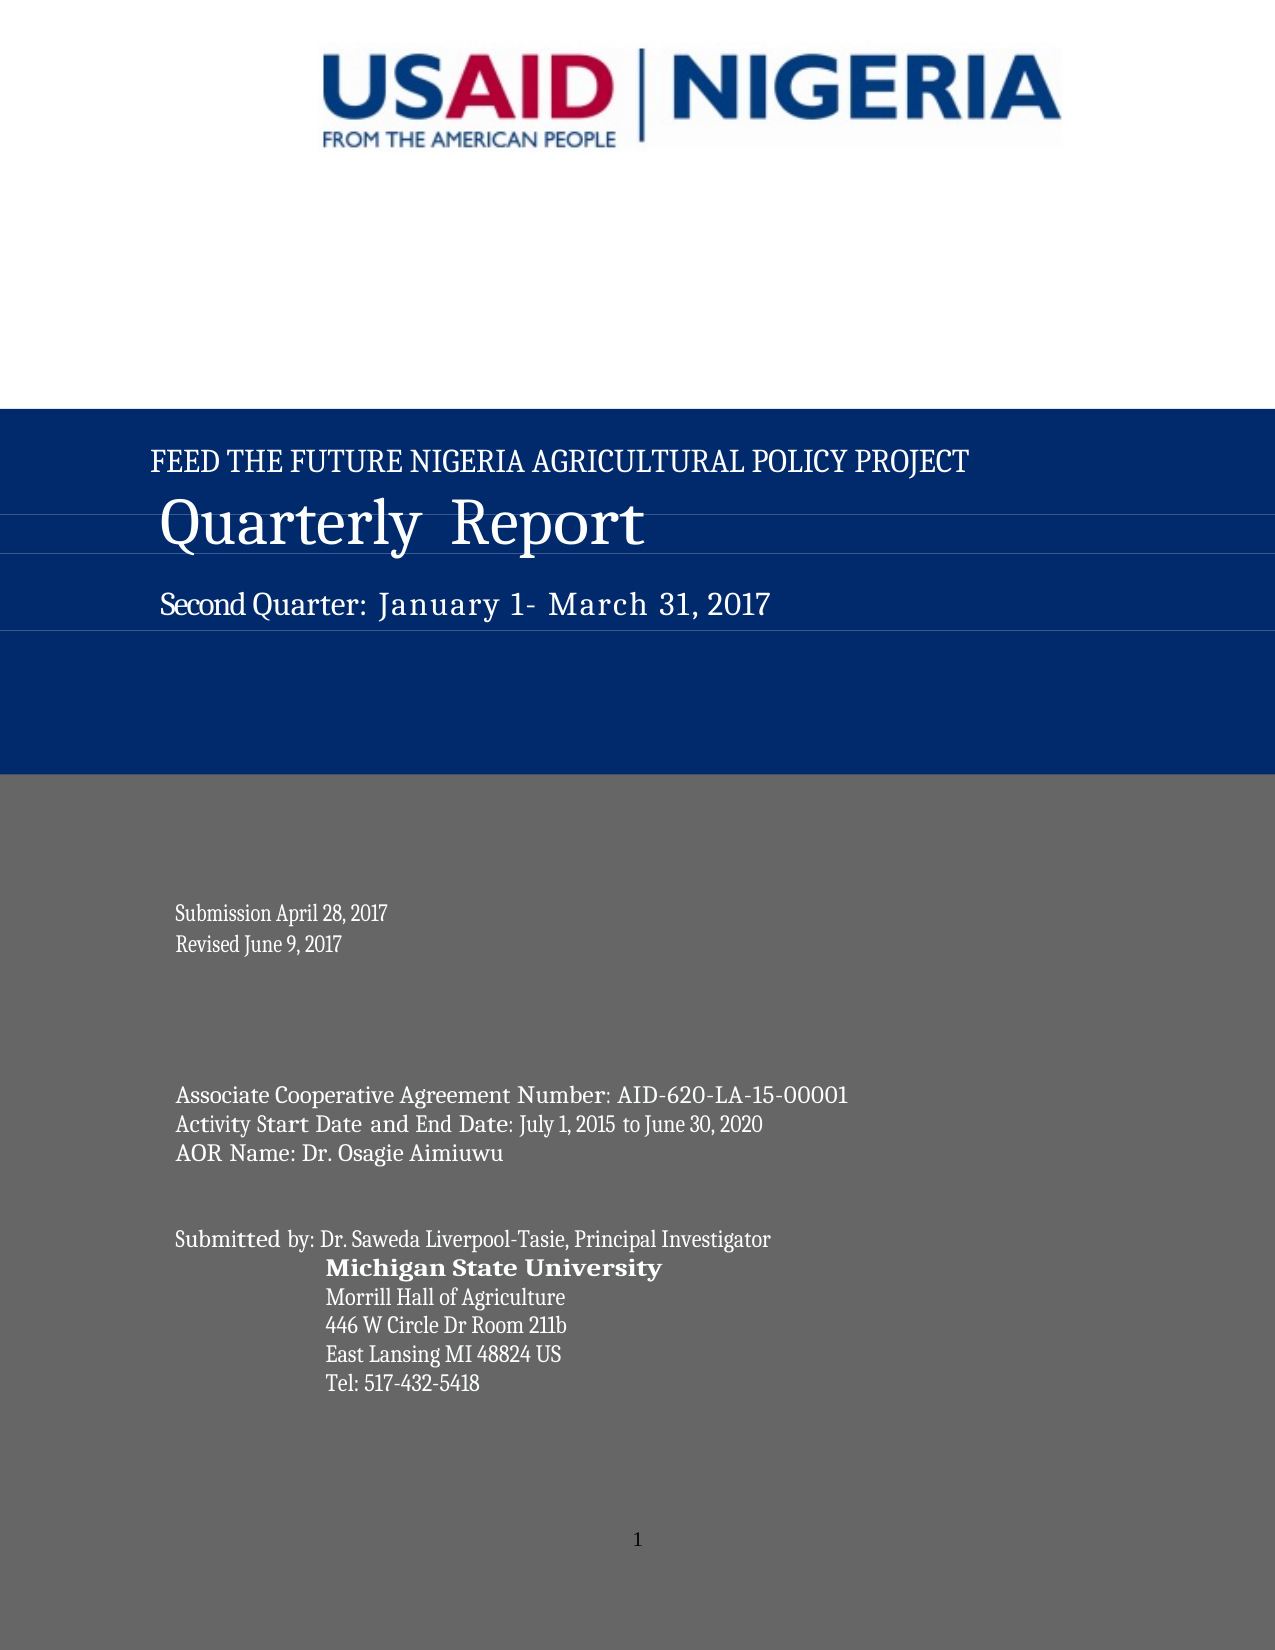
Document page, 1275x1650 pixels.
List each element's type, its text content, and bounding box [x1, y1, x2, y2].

text Tel: 517-432-5418 [325, 1369, 909, 1398]
text Michigan State University [325, 1254, 1125, 1282]
picture [317, 42, 1077, 158]
text AOR Name: Dr. Osagie Aimiuwu [175, 1139, 971, 1168]
text Quarterly Report [160, 484, 1125, 561]
text Activity Start Date and End Date: July 1, 2015 to June 30, 2020 [175, 1110, 971, 1139]
text FEED THE FUTURE NIGERIA AGRICULTURAL POLICY PROJECT [150, 442, 1125, 481]
text Submitted by: Dr. Saweda Liverpool-Tasie, Principal Investigator [175, 1225, 1125, 1253]
text Morrill Hall of Agriculture 446 W Circle Dr Room 211b East Lansing MI 48824 US [325, 1283, 909, 1369]
text Associate Cooperative Agreement Number: AID-620-LA-15-00001 [175, 1081, 1125, 1110]
text Submission April 28, 2017 [150, 898, 1125, 927]
text Second Quarter: January 1- March 31, 2017 [160, 588, 1125, 622]
text Revised June 9, 2017 [150, 930, 1125, 959]
